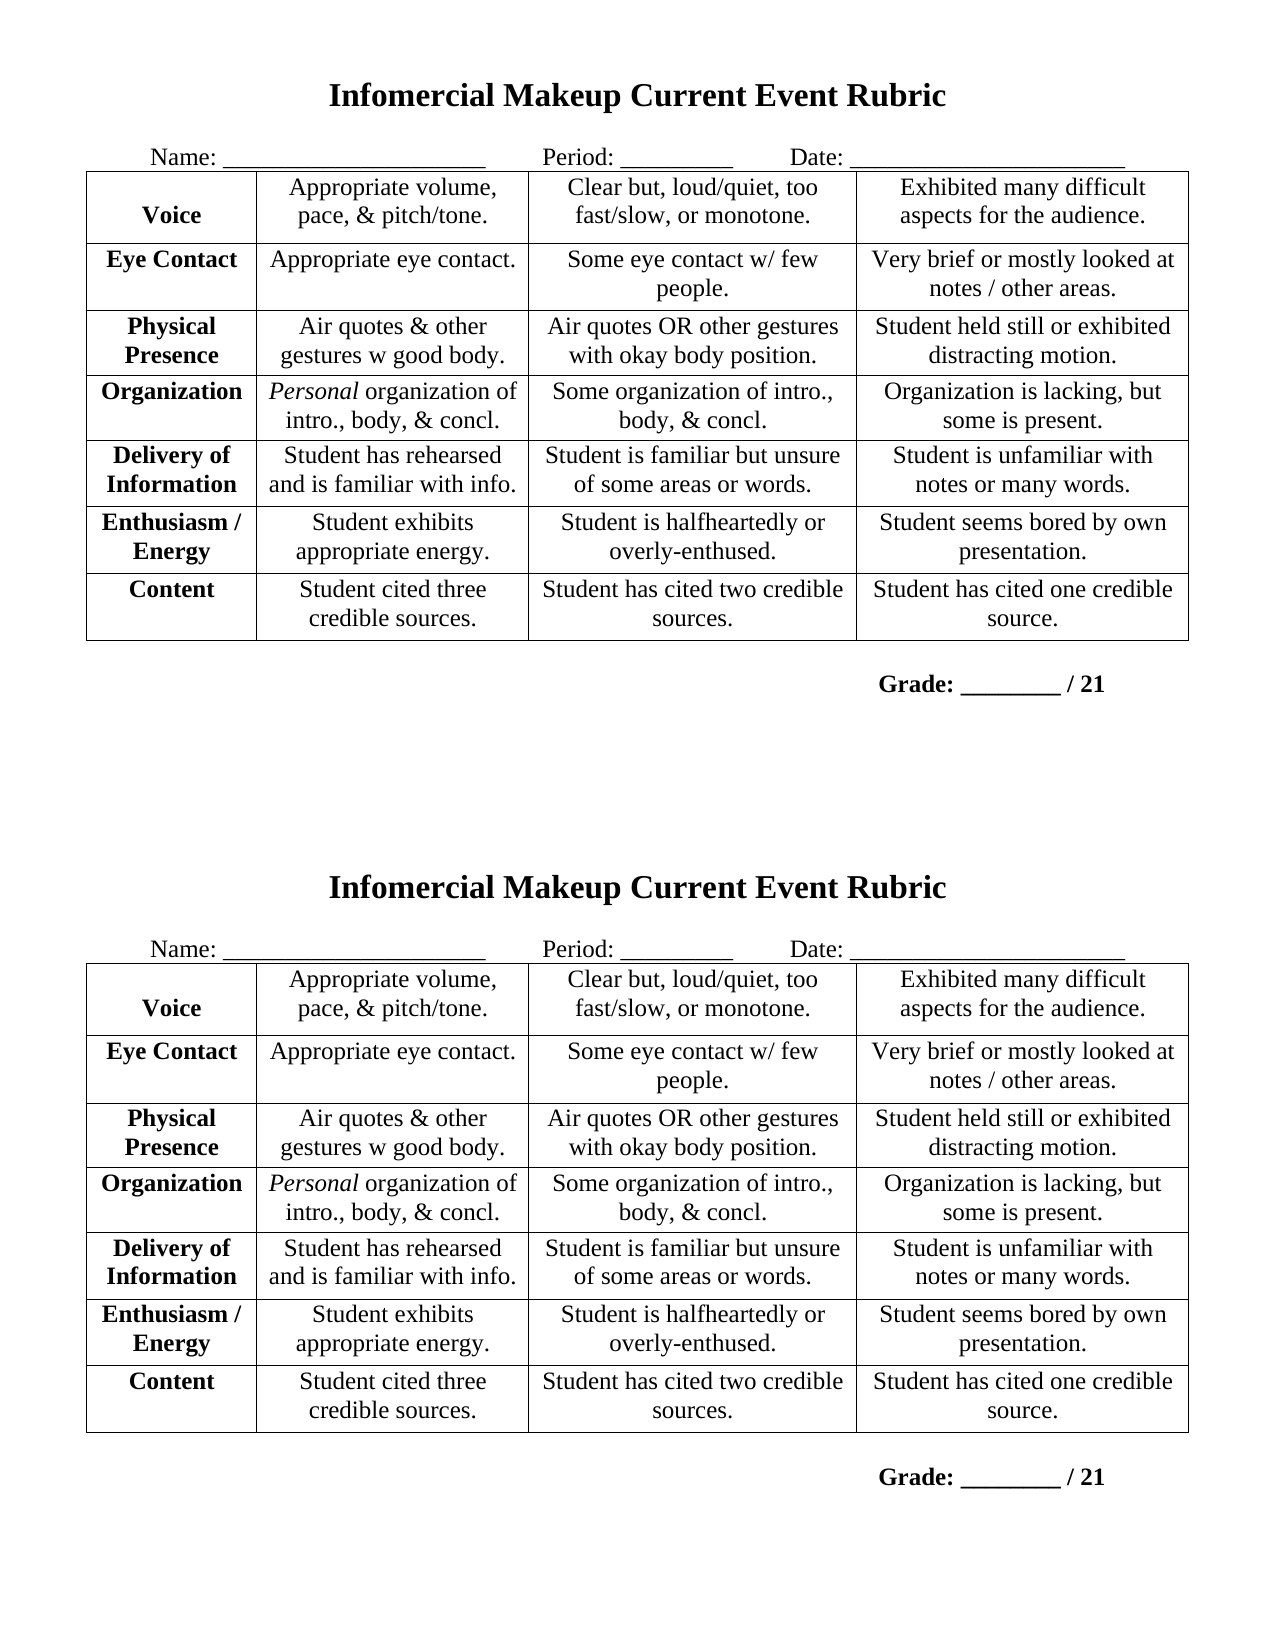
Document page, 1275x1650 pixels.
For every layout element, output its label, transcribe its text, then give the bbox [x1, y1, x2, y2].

table_cell Student is halfheartedly or overly-enthused. [529, 507, 856, 573]
text Infomercial Makeup Current Event Rubric [150, 867, 1125, 906]
table_cell Air quotes OR other gestures with okay body position. [529, 311, 856, 375]
table_cell Student has cited two credible sources. [529, 574, 856, 640]
table_header Voice [87, 964, 256, 1035]
text Name: _____________________ Period: _________ Date: ______________________ [150, 934, 1125, 963]
table_cell Student has rehearsed and is familiar with info. [257, 1233, 528, 1298]
table_cell Very brief or mostly looked at notes / other areas. [857, 244, 1188, 310]
table_cell Student is familiar but unsure of some areas or words. [529, 441, 856, 506]
table_cell Appropriate eye contact. [257, 1036, 528, 1102]
table_cell Student exhibits appropriate energy. [257, 1300, 528, 1365]
table_cell Enthusiasm / Energy [87, 507, 256, 573]
table_cell Delivery of Information [87, 441, 256, 506]
table_header Exhibited many difficult aspects for the audience. [857, 172, 1188, 243]
table_cell Physical Presence [87, 311, 256, 375]
table_header Exhibited many difficult aspects for the audience. [857, 964, 1188, 1035]
table_cell Organization is lacking, but some is present. [857, 376, 1188, 439]
table_cell Some organization of intro., body, & concl. [529, 376, 856, 439]
table_cell Physical Presence [87, 1104, 256, 1167]
table_cell Student is unfamiliar with notes or many words. [857, 1233, 1188, 1298]
table_cell Student held still or exhibited distracting motion. [857, 1104, 1188, 1167]
table_cell Content [87, 574, 256, 640]
text Grade: ________ / 21 [150, 1462, 1125, 1491]
table_cell Delivery of Information [87, 1233, 256, 1298]
table_cell Student is halfheartedly or overly-enthused. [529, 1300, 856, 1365]
table_cell Some eye contact w/ few people. [529, 1036, 856, 1102]
table_cell Some organization of intro., body, & concl. [529, 1168, 856, 1232]
table_cell Air quotes & other gestures w good body. [257, 1104, 528, 1167]
table_cell Student has cited two credible sources. [529, 1366, 856, 1432]
table_header Appropriate volume, pace, & pitch/tone. [257, 964, 528, 1035]
table_cell Student seems bored by own presentation. [857, 507, 1188, 573]
table_header Clear but, loud/quiet, too fast/slow, or monotone. [529, 172, 856, 243]
table_cell Content [87, 1366, 256, 1432]
table_cell Student exhibits appropriate energy. [257, 507, 528, 573]
table_cell Organization [87, 376, 256, 439]
table_cell Student seems bored by own presentation. [857, 1300, 1188, 1365]
table_cell Student has cited one credible source. [857, 574, 1188, 640]
table_header Appropriate volume, pace, & pitch/tone. [257, 172, 528, 243]
table_cell Some eye contact w/ few people. [529, 244, 856, 310]
table_header Clear but, loud/quiet, too fast/slow, or monotone. [529, 964, 856, 1035]
text Grade: ________ / 21 [150, 669, 1125, 698]
table_cell Enthusiasm / Energy [87, 1300, 256, 1365]
table_cell Student has rehearsed and is familiar with info. [257, 441, 528, 506]
table_header Voice [87, 172, 256, 243]
table_cell Personal organization of intro., body, & concl. [257, 1168, 528, 1232]
table_cell Student has cited one credible source. [857, 1366, 1188, 1432]
table_cell Student held still or exhibited distracting motion. [857, 311, 1188, 375]
table_cell Very brief or mostly looked at notes / other areas. [857, 1036, 1188, 1102]
table_cell Eye Contact [87, 244, 256, 310]
table_cell Student cited three credible sources. [257, 1366, 528, 1432]
table_cell Student is familiar but unsure of some areas or words. [529, 1233, 856, 1298]
table_cell Organization [87, 1168, 256, 1232]
table_cell Eye Contact [87, 1036, 256, 1102]
table_cell Air quotes & other gestures w good body. [257, 311, 528, 375]
table_cell Appropriate eye contact. [257, 244, 528, 310]
table_cell Organization is lacking, but some is present. [857, 1168, 1188, 1232]
table_cell Student is unfamiliar with notes or many words. [857, 441, 1188, 506]
table_cell Air quotes OR other gestures with okay body position. [529, 1104, 856, 1167]
table_cell Personal organization of intro., body, & concl. [257, 376, 528, 439]
table_cell Student cited three credible sources. [257, 574, 528, 640]
